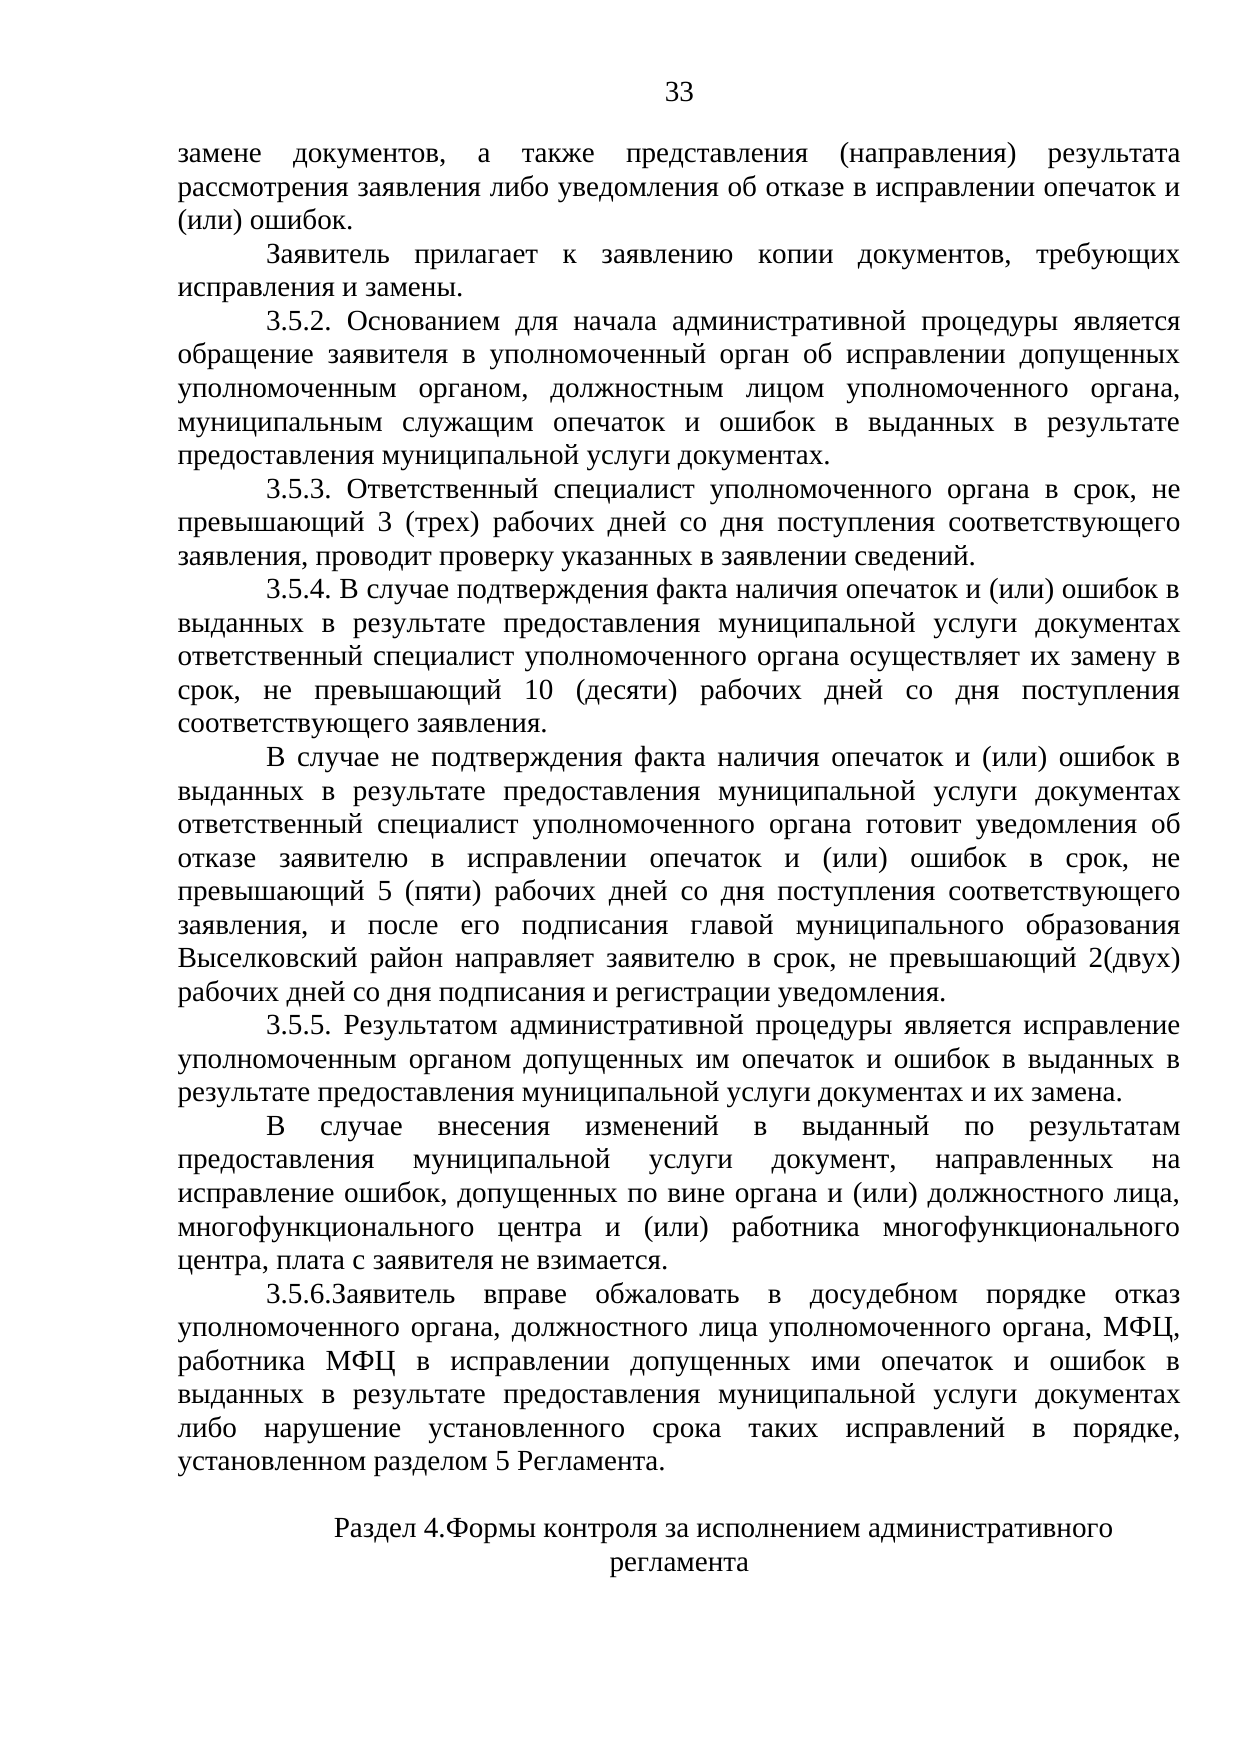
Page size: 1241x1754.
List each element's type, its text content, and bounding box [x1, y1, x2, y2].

text Заявитель прилагает к заявлению копии документов, требующих исправления и замены. [177, 236, 1181, 303]
text 3.5.2. Основанием для начала административной процедуры является обращение заявителя в уполномоченный орган об исправлении допущенных уполномоченным органом, должностным лицом уполномоченного органа, муниципальным служащим опечаток и ошибок в выданных в результате предоставления муниципальной услуги документах. [177, 303, 1181, 471]
text В случае внесения изменений в выданный по результатам предоставления муниципальной услуги документ, направленных на исправление ошибок, допущенных по вине органа и (или) должностного лица, многофункционального центра и (или) работника многофункционального центра, плата с заявителя не взимается. [177, 1108, 1181, 1276]
text В случае не подтверждения факта наличия опечаток и (или) ошибок в выданных в результате предоставления муниципальной услуги документах ответственный специалист уполномоченного органа готовит уведомления об отказе заявителю в исправлении опечаток и (или) ошибок в срок, не превышающий 5 (пяти) рабочих дней со дня поступления соответствующего заявления, и после его подписания главой муниципального образования Выселковский район направляет заявителю в срок, не превышающий 2(двух) рабочих дней со дня подписания и регистрации уведомления. [177, 739, 1181, 1007]
text 3.5.4. В случае подтверждения факта наличия опечаток и (или) ошибок в выданных в результате предоставления муниципальной услуги документах ответственный специалист уполномоченного органа осуществляет их замену в срок, не превышающий 10 (десяти) рабочих дней со дня поступления соответствующего заявления. [177, 571, 1181, 739]
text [177, 135, 1181, 236]
text 3.5.5. Результатом административной процедуры является исправление уполномоченным органом допущенных им опечаток и ошибок в выданных в результате предоставления муниципальной услуги документах и их замена. [177, 1007, 1181, 1108]
text 3.5.3. Ответственный специалист уполномоченного органа в срок, не превышающий 3 (трех) рабочих дней со дня поступления соответствующего заявления, проводит проверку указанных в заявлении сведений. [177, 471, 1181, 571]
text 3.5.6.Заявитель вправе обжаловать в досудебном порядке отказ уполномоченного органа, должностного лица уполномоченного органа, МФЦ, работника МФЦ в исправлении допущенных ими опечаток и ошибок в выданных в результате предоставления муниципальной услуги документах либо нарушение установленного срока таких исправлений в порядке, установленном разделом 5 Регламента. [177, 1276, 1181, 1477]
text Раздел 4.Формы контроля за исполнением административного регламента [177, 1511, 1181, 1578]
